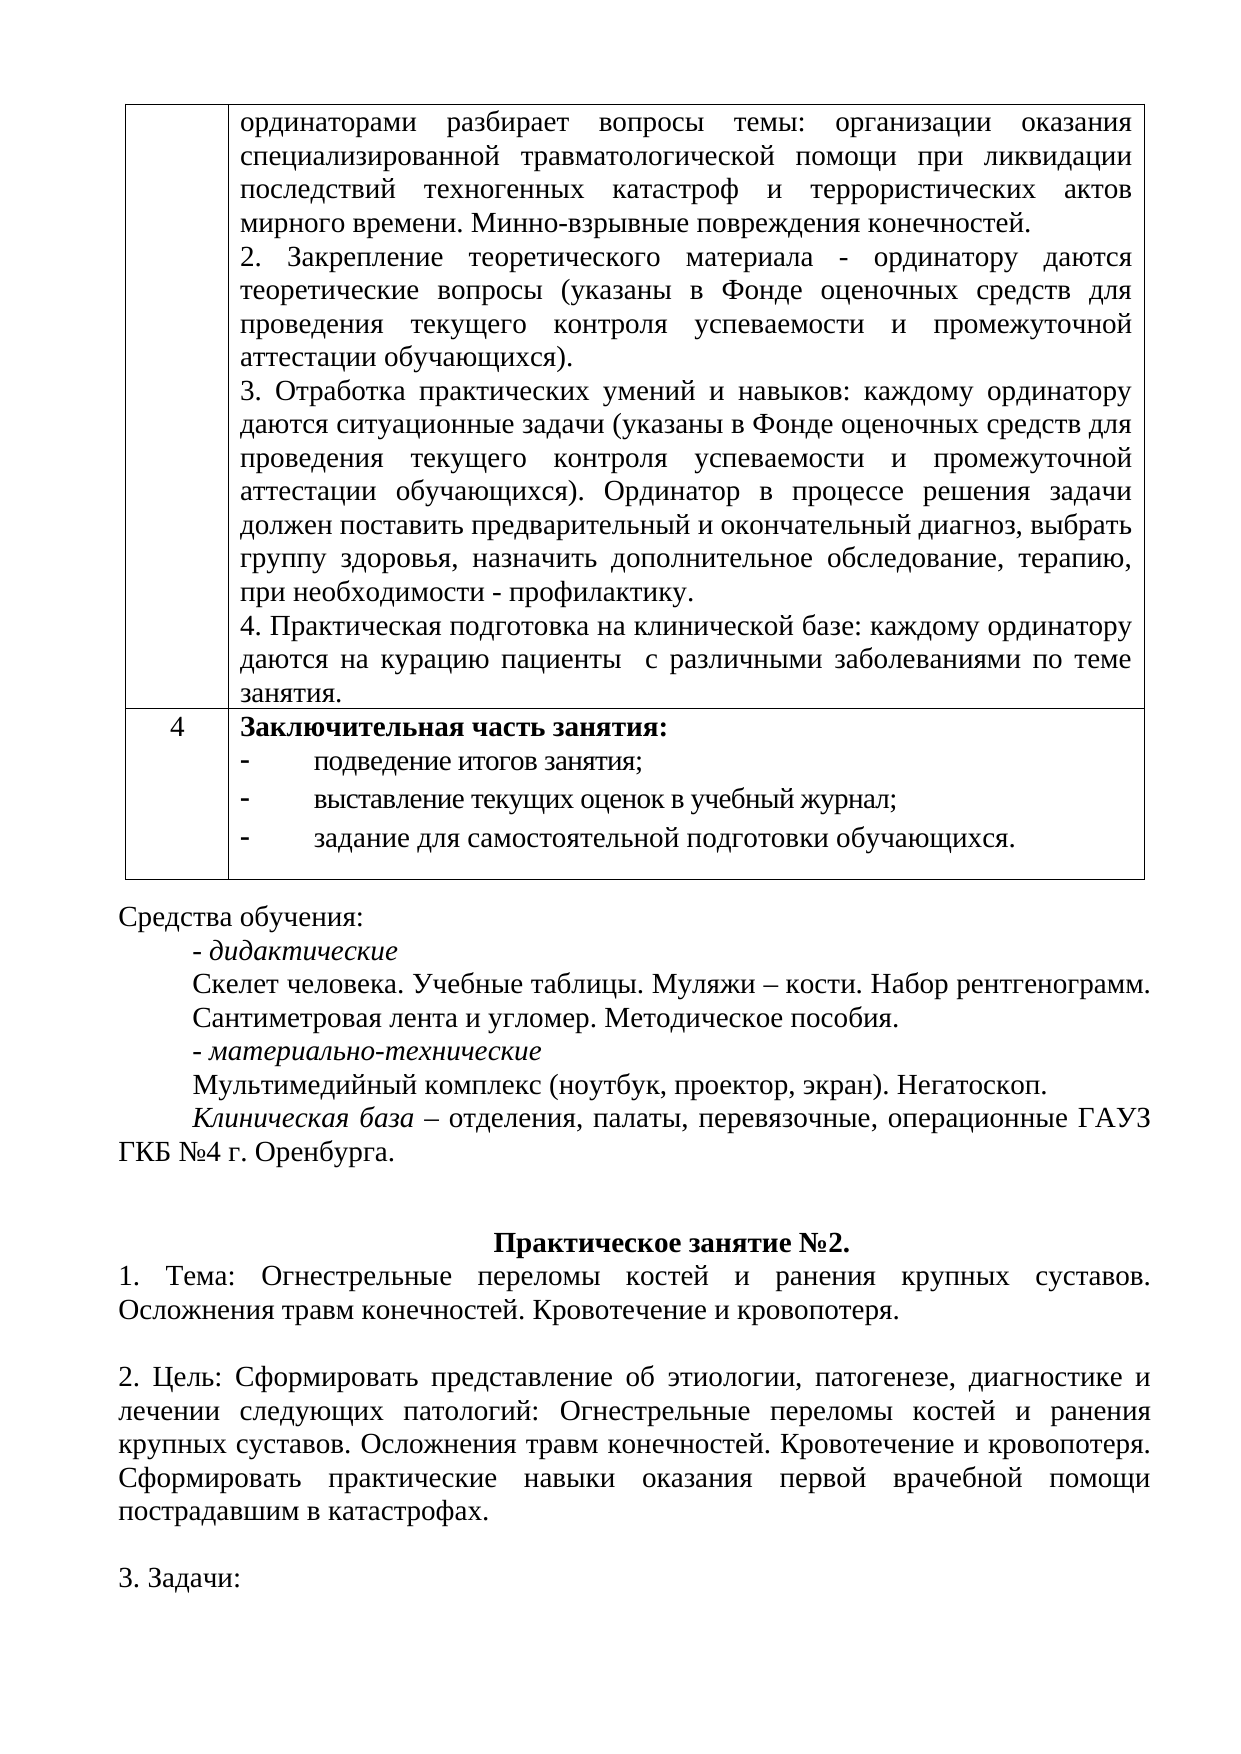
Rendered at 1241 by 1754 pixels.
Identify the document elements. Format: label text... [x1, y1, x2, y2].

table_cell Заключительная часть занятия: подведение итогов занятия; выставление текущих оценок в учебный журнал; задание для самостоятельной подготовки обучающихся. [229, 709, 1144, 879]
text 1. Тема: Огнестрельные переломы костей и ранения крупных суставов. Осложнения травм конечностей. Кровотечение и кровопотеря. [118, 1258, 1152, 1326]
text Средства обучения: [118, 899, 1152, 933]
text Практическое занятие №2. [118, 1225, 1152, 1258]
table_cell 4 [126, 709, 228, 879]
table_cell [229, 105, 1144, 708]
text Мультимедийный комплекс (ноутбук, проектор, экран). Негатоскоп. [170, 1067, 1152, 1100]
text 2. Цель: Сформировать представление об этиологии, патогенезе, диагностике и лечении следующих патологий: Огнестрельные переломы костей и ранения крупных суставов. Осложнения травм конечностей. Кровотечение и кровопотеря. Сформировать практические навыки оказания первой врачебной помощи пострадавшим в катастрофах. [118, 1359, 1152, 1527]
text Скелет человека. Учебные таблицы. Муляжи – кости. Набор рентгенограмм. Сантиметровая лента и угломер. Методическое пособия. [192, 966, 1152, 1033]
text - дидактические [118, 933, 1152, 966]
text - материально-технические [118, 1033, 1152, 1067]
text 3. Задачи: [118, 1560, 1152, 1594]
table_cell 3 [126, 105, 228, 708]
text Клиническая база – отделения, палаты, перевязочные, операционные ГАУЗ ГКБ №4 г. Оренбурга. [118, 1100, 1152, 1167]
